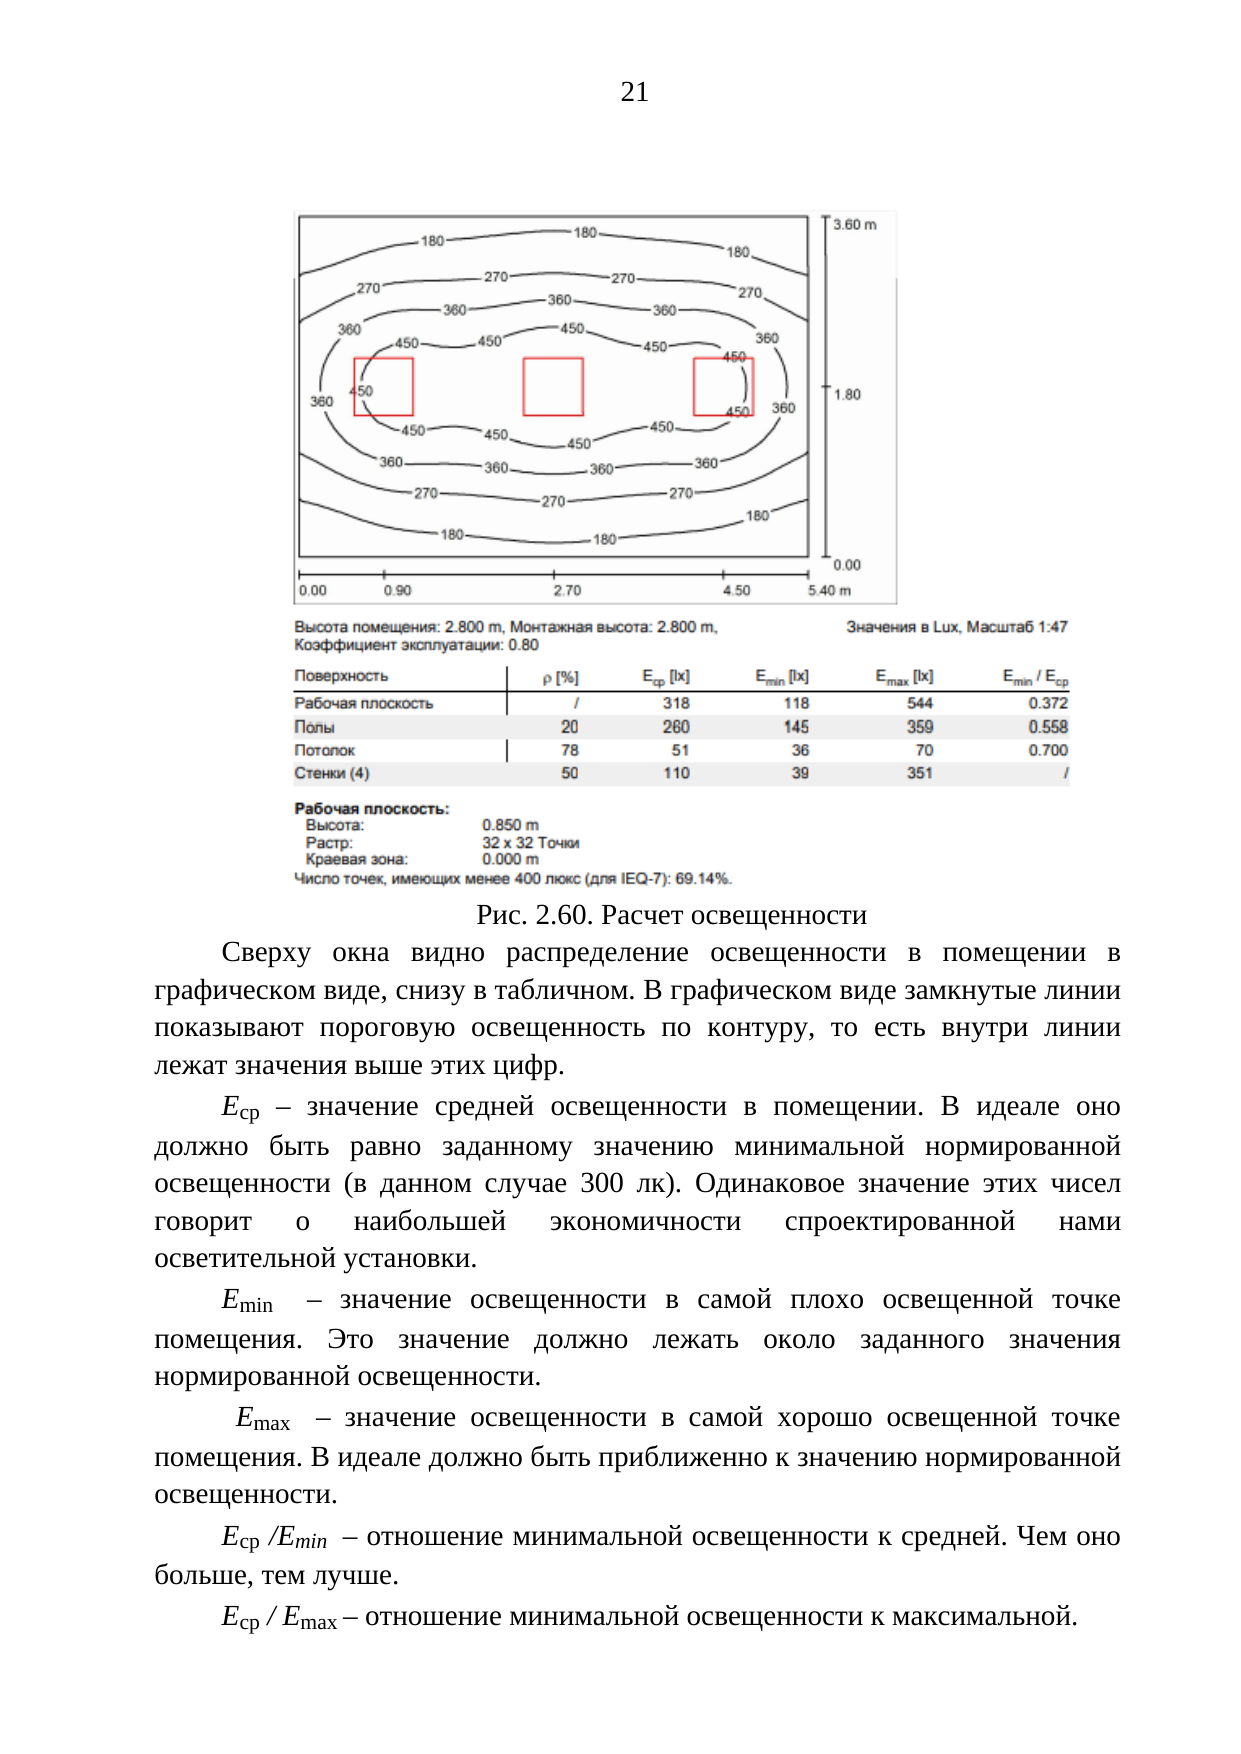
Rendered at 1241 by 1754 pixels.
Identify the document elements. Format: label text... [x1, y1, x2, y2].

picture [238, 193, 1106, 893]
text Ecp – значение средней освещенности в помещении. В идеале оно должно быть равно заданному значению минимальной нормированной освещенности (в данном случае 300 лк). Одинаковое значение этих чисел говорит о наибольшей экономичности спроектированной нами осветительной установки. [154, 1081, 1122, 1274]
text Emax – значение освещенности в самой хорошо освещенной точке помещения. В идеале должно быть приближенно к значению нормированной освещенности. [154, 1392, 1122, 1510]
text Ecp / Emax – отношение минимальной освещенности к максимальной. [154, 1591, 1122, 1634]
text Ecp /Emin – отношение минимальной освещенности к средней. Чем оно больше, тем лучше. [154, 1510, 1122, 1591]
text Рис. 2.60. Расчет освещенности [154, 893, 1122, 931]
text Сверху окна видно распределение освещенности в помещении в графическом виде, снизу в табличном. В графическом виде замкнутые линии показывают пороговую освещенность по контуру, то есть внутри линии лежат значения выше этих цифр. [154, 931, 1122, 1081]
text Emin – значение освещенности в самой плохо освещенной точке помещения. Это значение должно лежать около заданного значения нормированной освещенности. [154, 1274, 1122, 1392]
